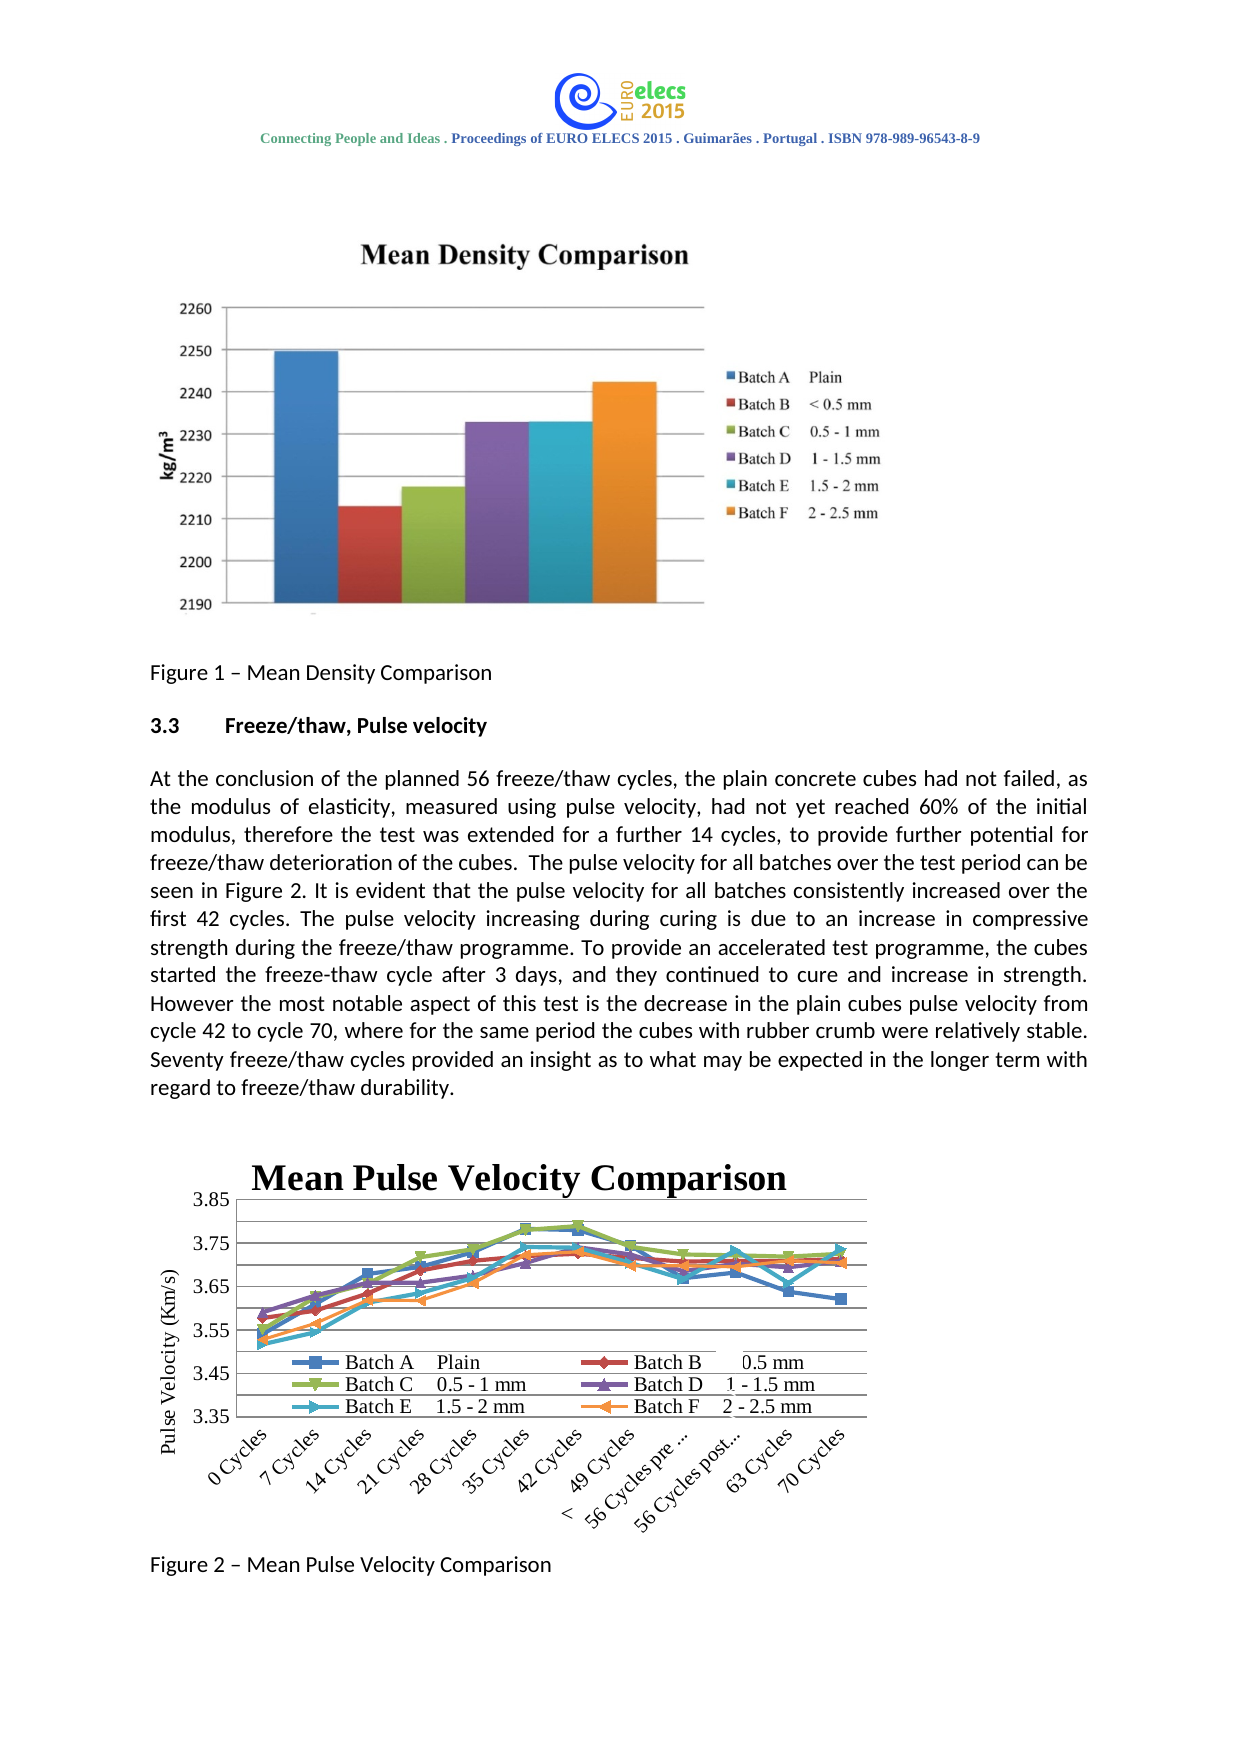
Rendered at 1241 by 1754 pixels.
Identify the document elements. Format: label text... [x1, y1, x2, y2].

text 3.3 Freeze/thaw, Pulse velocity [150, 711, 1090, 739]
picture [150, 229, 897, 634]
text At the conclusion of the planned 56 freeze/thaw cycles, the plain concrete cubes had not failed, as the modulus of elasticity, measured using pulse velocity, had not yet reached 60% of the initial modulus, therefore the test was extended for a further 14 cycles, to provide further potential for freeze/thaw deterioration of the cubes. The pulse velocity for all batches over the test period can be seen in Figure 2. It is evident that the pulse velocity for all batches consistently increased over the first 42 cycles. The pulse velocity increasing during curing is due to an increase in compressive strength during the freeze/thaw programme. To provide an accelerated test programme, the cubes started the freeze-thaw cycle after 3 days, and they continued to cure and increase in strength. However the most notable aspect of this test is the decrease in the plain cubes pulse velocity from cycle 42 to cycle 70, where for the same period the cubes with rubber crumb were relatively stable. Seventy freeze/thaw cycles provided an insight as to what may be expected in the longer term with regard to freeze/thaw durability. [150, 764, 1090, 1101]
text Figure 1 – Mean Density Comparison [150, 658, 1090, 686]
text Figure 2 – Mean Pulse Velocity Comparison [150, 1550, 1090, 1578]
picture [554, 73, 686, 130]
